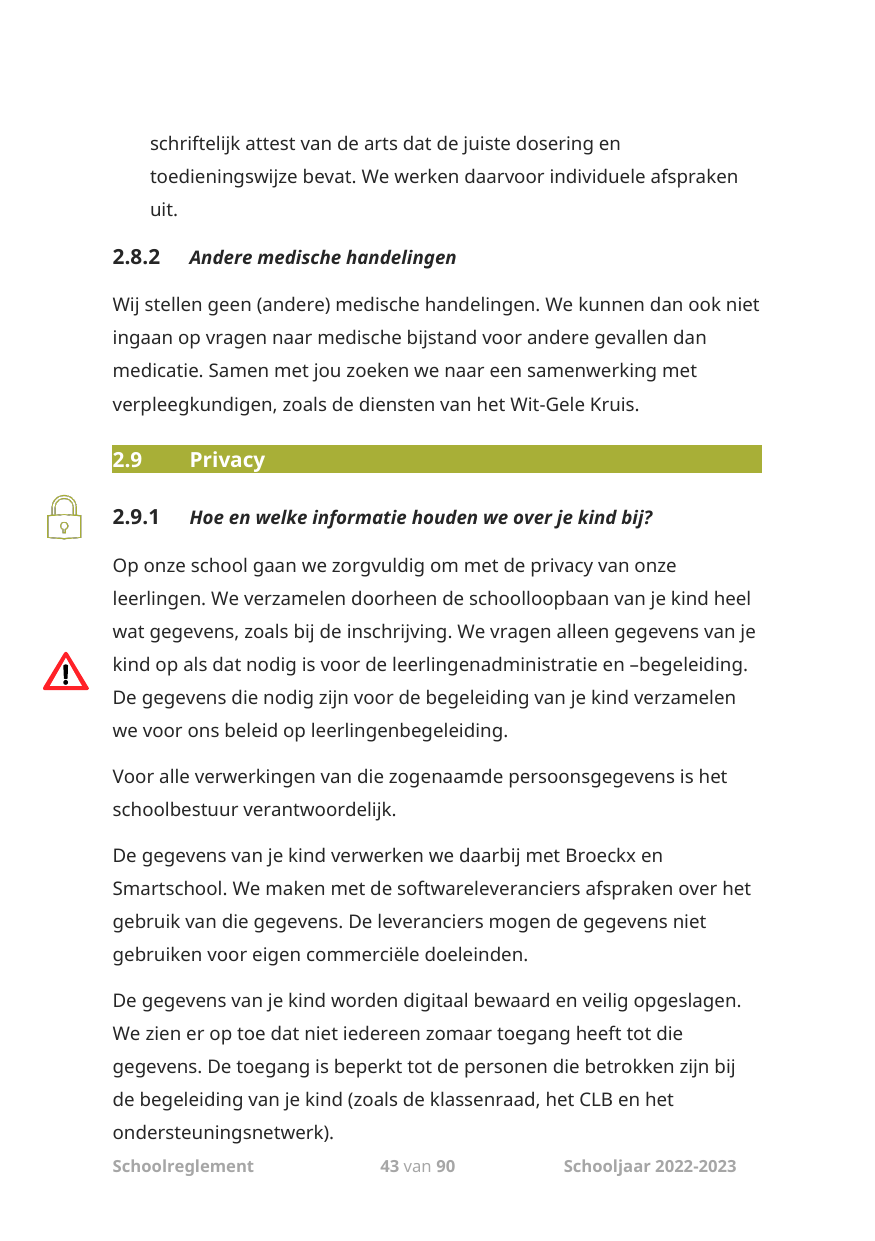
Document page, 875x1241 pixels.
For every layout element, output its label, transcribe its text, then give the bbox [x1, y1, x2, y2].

text De gegevens van je kind worden digitaal bewaard en veilig opgeslagen. We zien er op toe dat niet iedereen zomaar toegang heeft tot die gegevens. De toegang is beperkt tot de personen die betrokken zijn bij de begeleiding van je kind (zoals de klassenraad, het CLB en het ondersteuningsnetwerk). [112, 987, 762, 1145]
subtitle Hoe en welke informatie houden we over je kind bij? [112, 502, 762, 531]
text Voor alle verwerkingen van die zogenaamde persoonsgegevens is het schoolbestuur verantwoordelijk. [112, 763, 762, 822]
subtitle Andere medische handelingen [112, 242, 762, 271]
text De gegevens van je kind verwerken we daarbij met Broeckx en Smartschool. We maken met de softwareleveranciers afspraken over het gebruik van die gegevens. De leveranciers mogen de gegevens niet gebruiken voor eigen commerciële doeleinden. [112, 842, 762, 967]
text Wij stellen geen (andere) medische handelingen. We kunnen dan ook niet ingaan op vragen naar medische bijstand voor andere gevallen dan medicatie. Samen met jou zoeken we naar een samenwerking met verpleegkundigen, zoals de diensten van het Wit-Gele Kruis. [112, 291, 762, 416]
picture [35, 488, 93, 546]
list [150, 130, 762, 222]
text Op onze school gaan we zorgvuldig om met de privacy van onze leerlingen. We verzamelen doorheen de schoolloopbaan van je kind heel wat gegevens, zoals bij de inschrijving. We vragen alleen gegevens van je kind op als dat nodig is voor de leerlingenadministratie en –begeleiding. De gegevens die nodig zijn voor de begeleiding van je kind verzamelen we voor ons beleid op leerlingenbegeleiding. [112, 552, 762, 743]
subtitle Privacy [112, 445, 762, 473]
